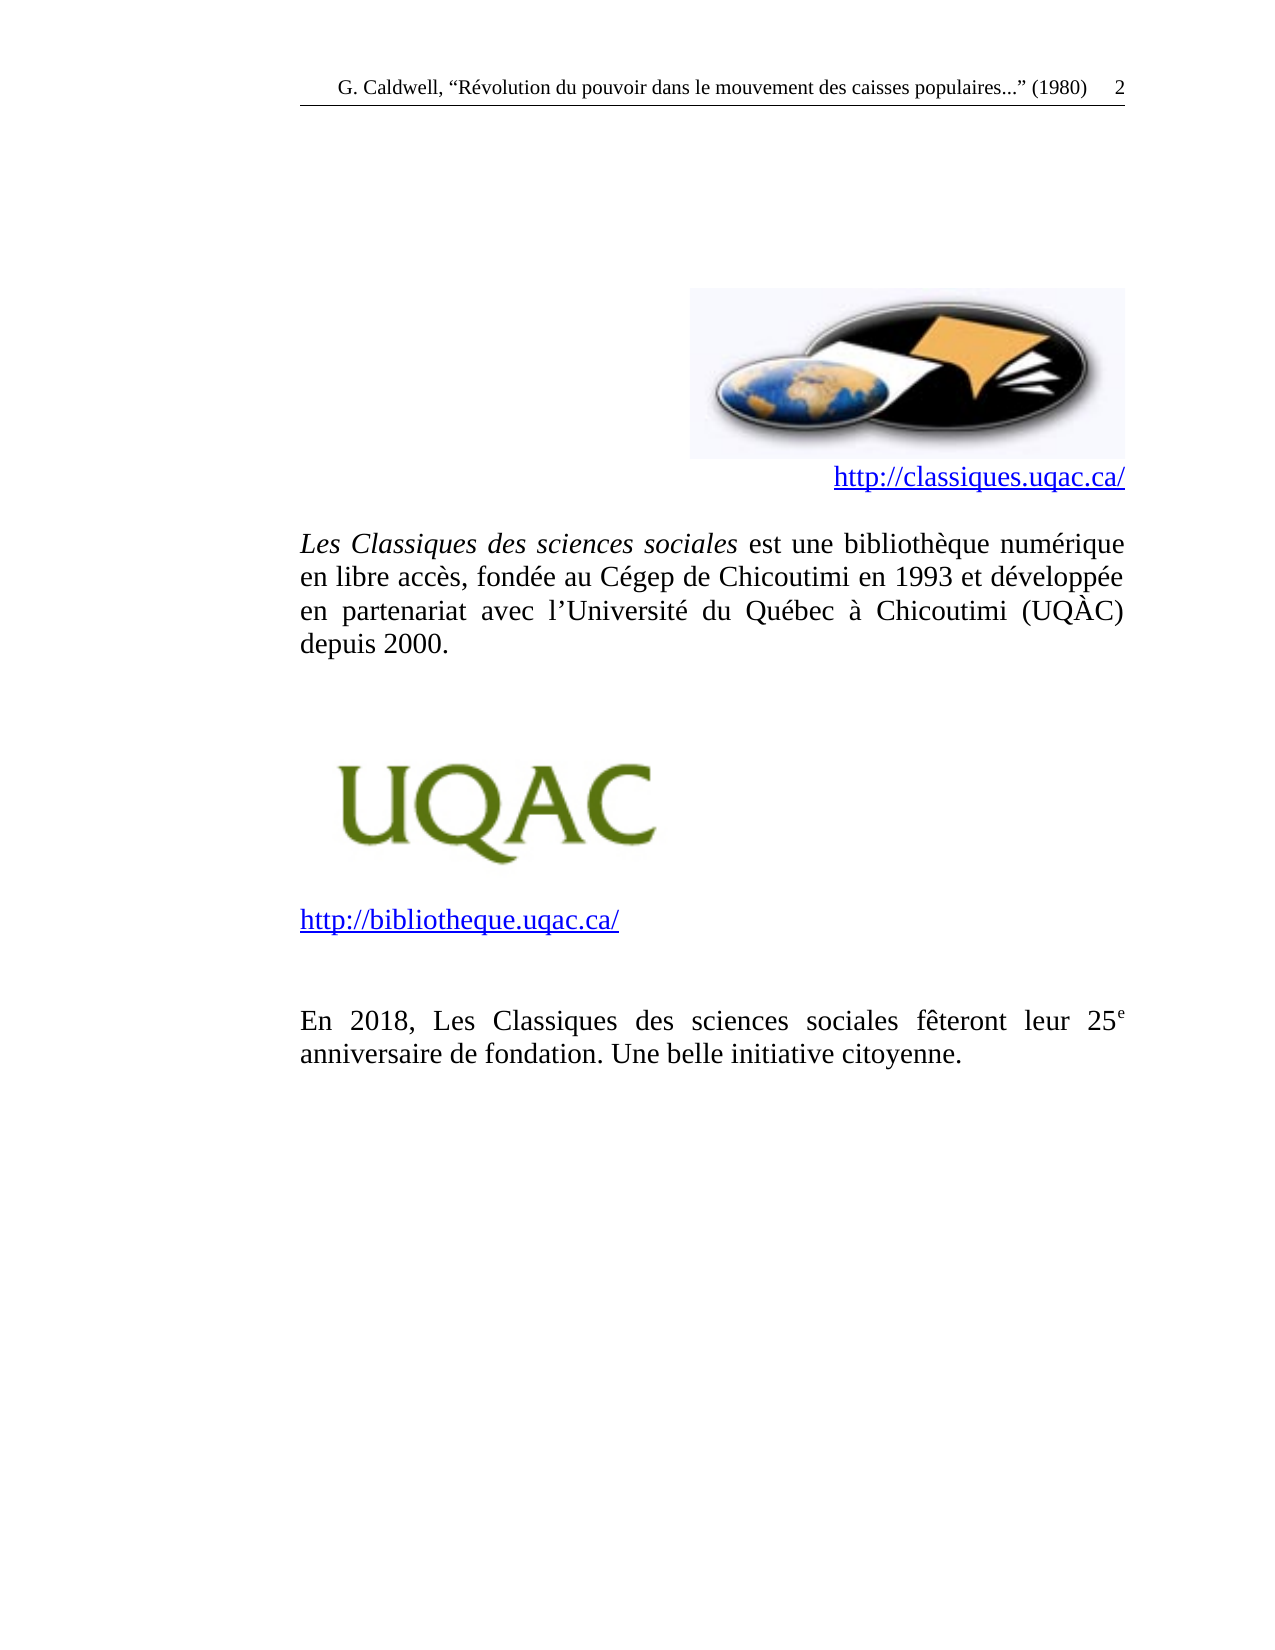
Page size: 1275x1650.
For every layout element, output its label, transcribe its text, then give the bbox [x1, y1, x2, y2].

text http://classiques.uqac.ca/ [300, 459, 1125, 492]
text http://bibliotheque.uqac.ca/ [300, 902, 1125, 936]
text En 2018, Les Classiques des sciences sociales fêteront leur 25e anniversaire de fondation. Une belle initiative citoyenne. [300, 1003, 1125, 1070]
text Les Classiques des sciences sociales est une bibliothèque numérique en libre accès, fondée au Cégep de Chicoutimi en 1993 et développée en partenariat avec l’Université du Québec à Chicoutimi (UQÀC) depuis 2000. [300, 526, 1125, 660]
picture [689, 288, 1125, 459]
picture [300, 727, 734, 903]
